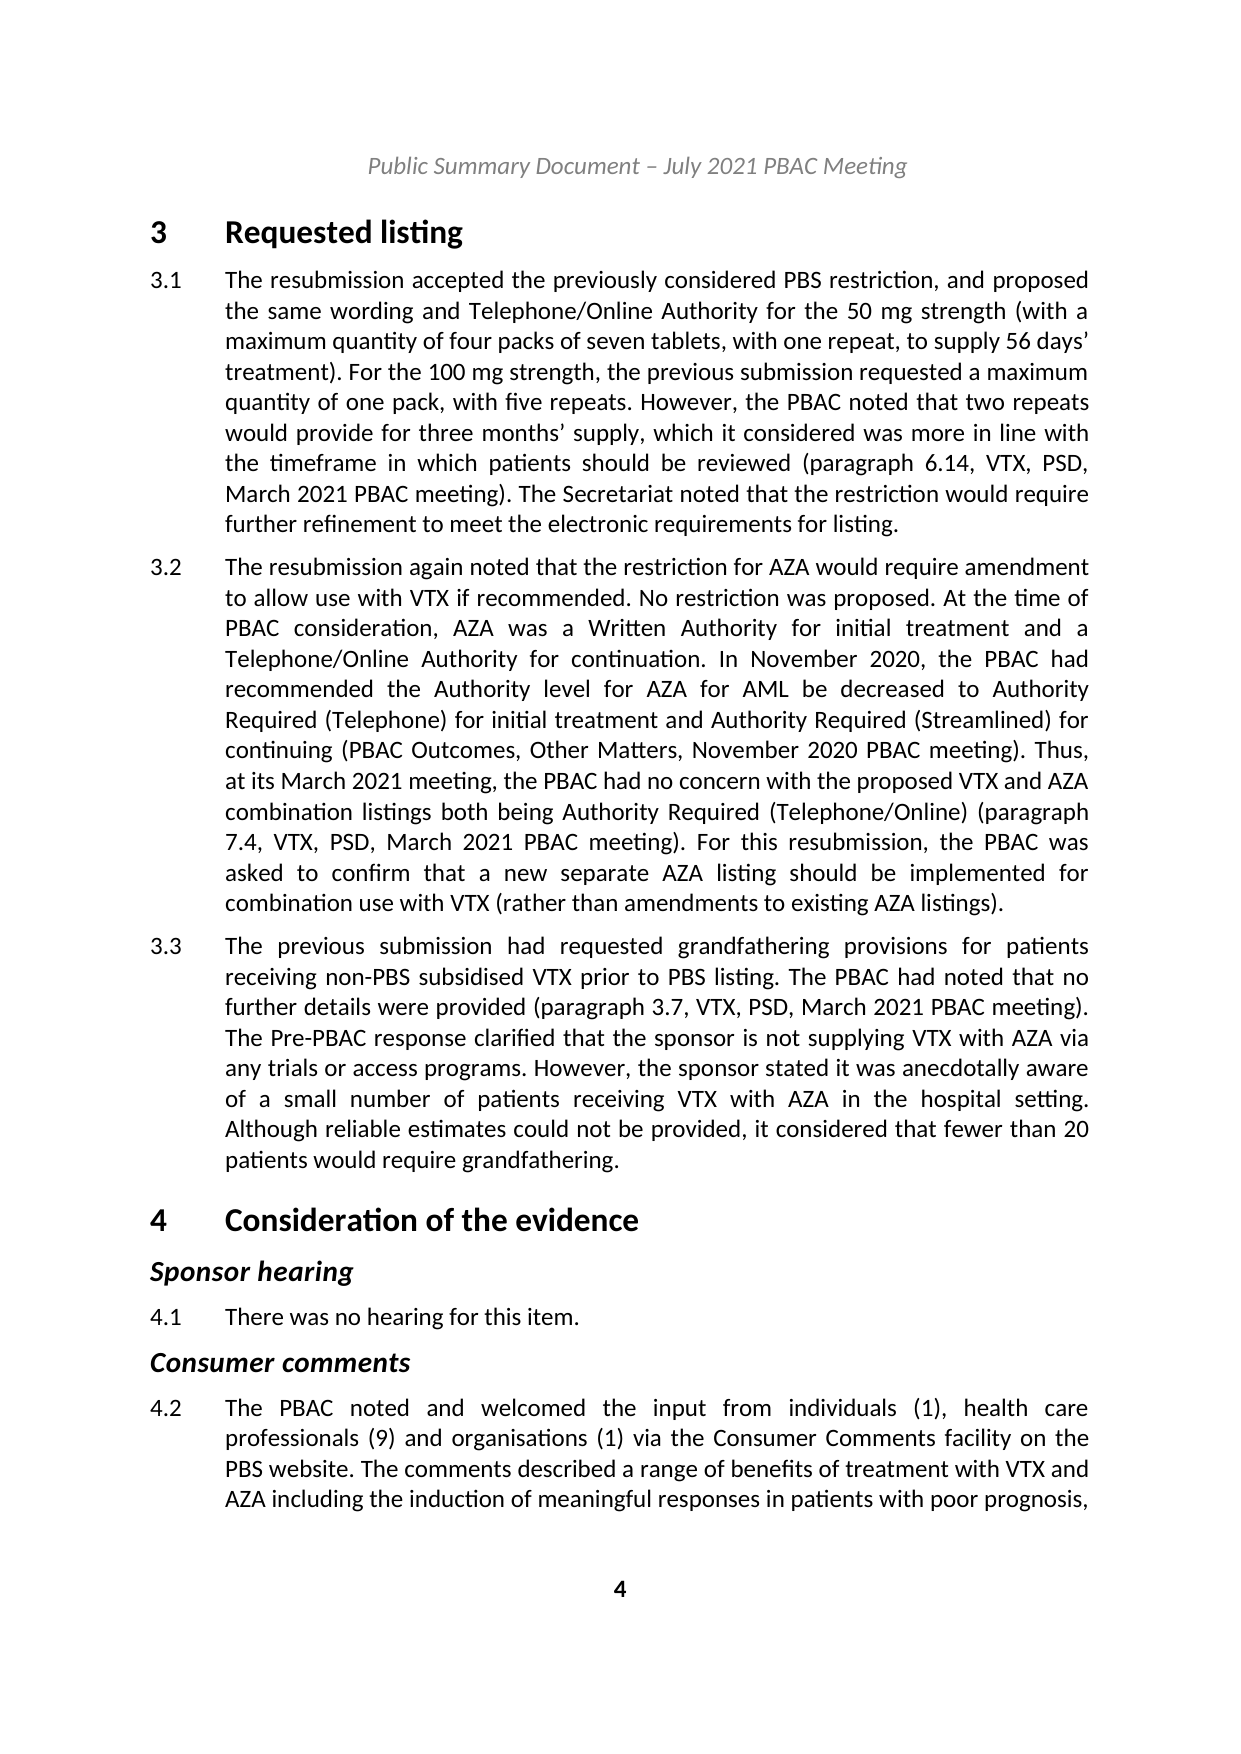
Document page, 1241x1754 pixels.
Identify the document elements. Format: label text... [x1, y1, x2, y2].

text The resubmission accepted the previously considered PBS restriction, and proposed the same wording and Telephone/Online Authority for the 50 mg strength (with a maximum quantity of four packs of seven tablets, with one repeat, to supply 56 days’ treatment). For the 100 mg strength, the previous submission requested a maximum quantity of one pack, with five repeats. However, the PBAC noted that two repeats would provide for three months’ supply, which it considered was more in line with the timeframe in which patients should be reviewed (paragraph 6.14, VTX, PSD, March 2021 PBAC meeting). The Secretariat noted that the restriction would require further refinement to meet the electronic requirements for listing. [150, 264, 1090, 539]
text There was no hearing for this item. [150, 1301, 1090, 1331]
text The previous submission had requested grandfathering provisions for patients receiving non-PBS subsidised VTX prior to PBS listing. The PBAC had noted that no further details were provided (paragraph 3.7, VTX, PSD, March 2021 PBAC meeting). The Pre-PBAC response clarified that the sponsor is not supplying VTX with AZA via any trials or access programs. However, the sponsor stated it was anecdotally aware of a small number of patients receiving VTX with AZA in the hospital setting. Although reliable estimates could not be provided, it considered that fewer than 20 patients would require grandfathering. [150, 930, 1090, 1174]
subtitle Sponsor hearing [150, 1253, 1090, 1288]
subtitle Consumer comments [150, 1344, 1090, 1379]
text The resubmission again noted that the restriction for AZA would require amendment to allow use with VTX if recommended. No restriction was proposed. At the time of PBAC consideration, AZA was a Written Authority for initial treatment and a Telephone/Online Authority for continuation. In November 2020, the PBAC had recommended the Authority level for AZA for AML be decreased to Authority Required (Telephone) for initial treatment and Authority Required (Streamlined) for continuing (PBAC Outcomes, Other Matters, November 2020 PBAC meeting). Thus, at its March 2021 meeting, the PBAC had no concern with the proposed VTX and AZA combination listings both being Authority Required (Telephone/Online) (paragraph 7.4, VTX, PSD, March 2021 PBAC meeting). For this resubmission, the PBAC was asked to confirm that a new separate AZA listing should be implemented for combination use with VTX (rather than amendments to existing AZA listings). [150, 551, 1090, 918]
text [150, 1392, 1090, 1514]
subtitle Requested listing [150, 211, 1090, 252]
subtitle Consideration of the evidence [150, 1199, 1090, 1240]
